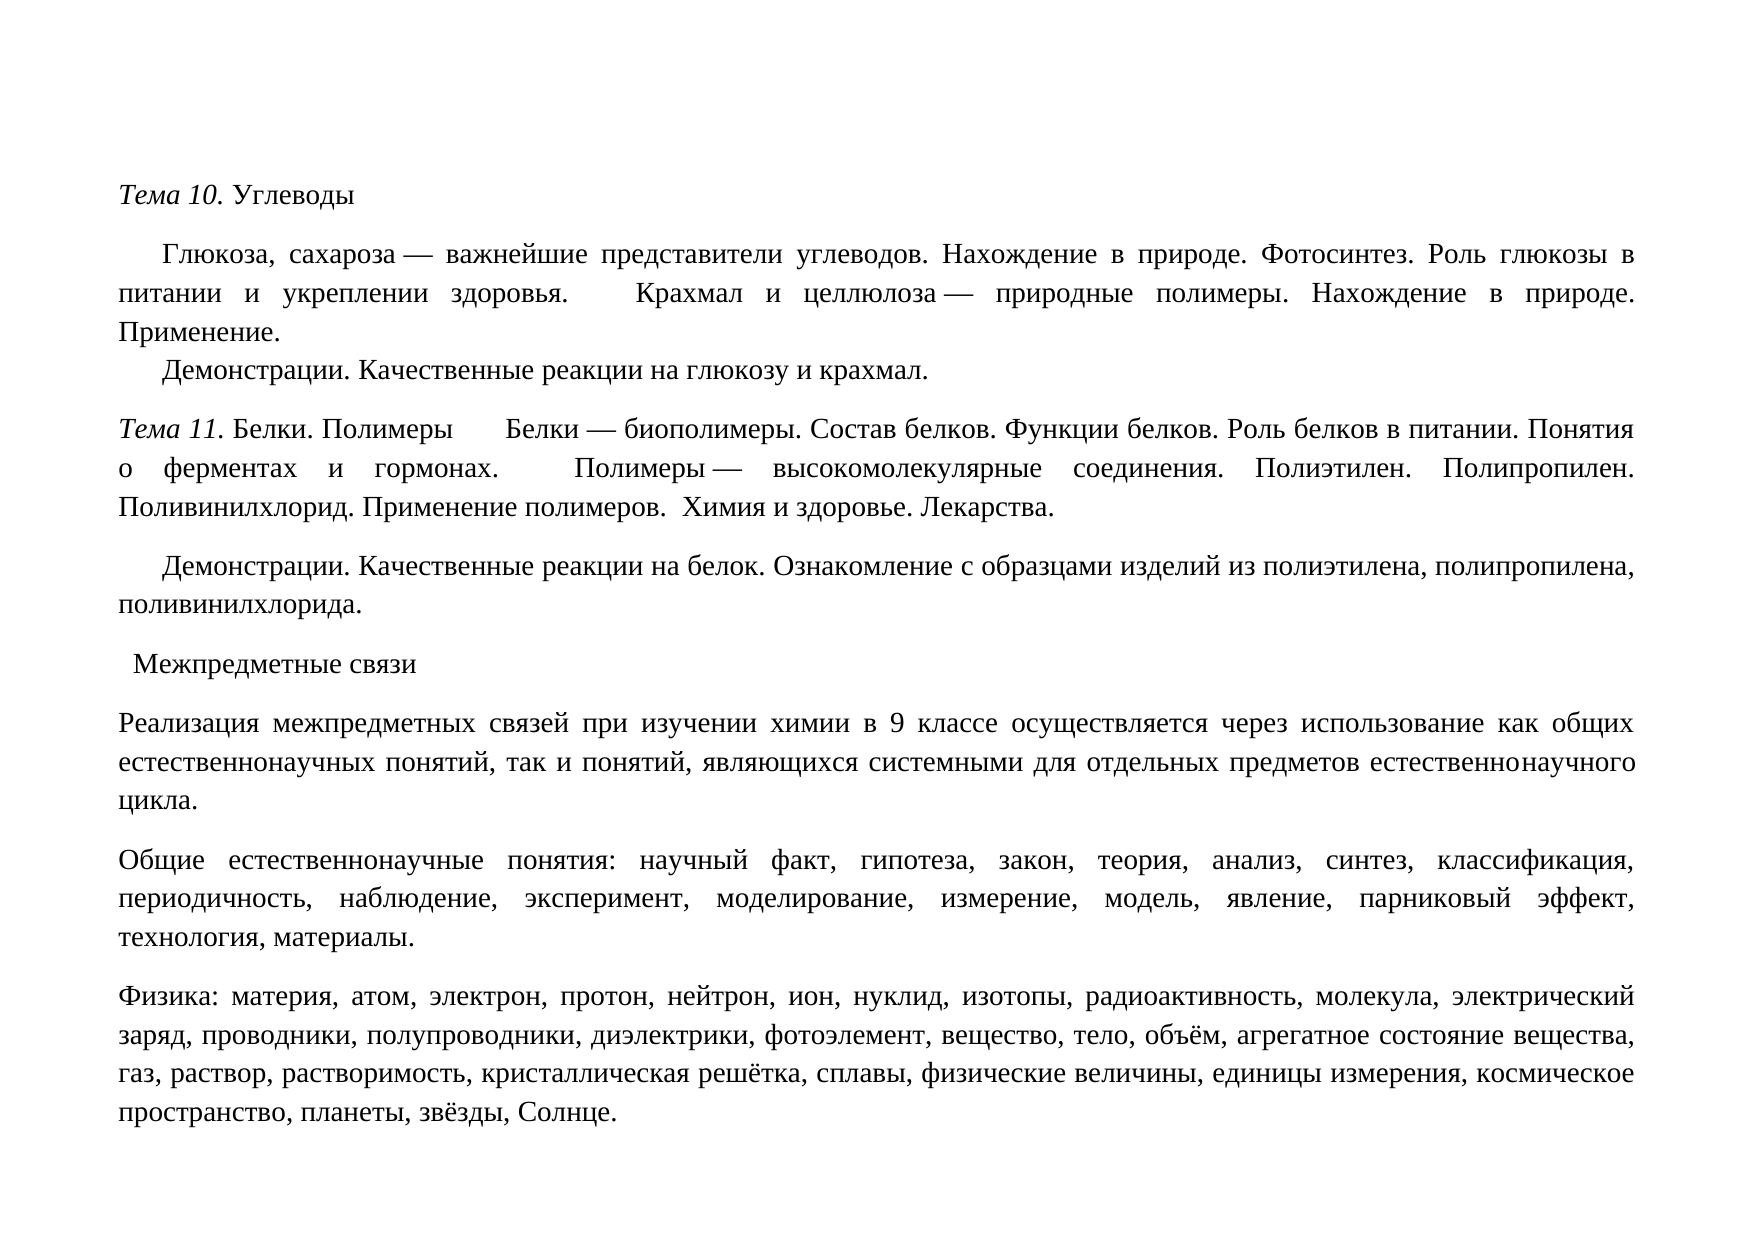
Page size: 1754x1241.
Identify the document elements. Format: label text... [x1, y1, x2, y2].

text Общие естественно­научные понятия: научный факт, гипотеза, закон, теория, анализ, синтез, классификация, периодичность, наблюдение, эксперимент, моделирование, измерение, модель, явление, парниковый эффект, технология, материалы. [118, 842, 1636, 952]
text Тема 10. Углеводы [118, 177, 1636, 211]
text Демонстрации. Качественные реакции на белок. Ознакомление с образцами изделий из полиэтилена, полипропилена, поливинилхлорида. [118, 548, 1636, 620]
text Глюкоза, сахароза — важнейшие представители углеводов. Нахождение в природе. Фотосинтез. Роль глюкозы в питании и укреплении здоровья. Крахмал и целлюлоза — природные полимеры. Нахождение в природе. Применение. Демонстрации. Качественные реакции на глюкозу и крахмал. [118, 237, 1636, 386]
text Межпредметные связи [118, 646, 1636, 679]
text Тема 11. Белки. Полимеры Белки — биополимеры. Состав белков. Функции белков. Роль белков в питании. Понятия о ферментах и гормонах. Полимеры — высокомолекулярные соединения. Полиэтилен. Полипропилен. Поливинилхлорид. Применение полимеров. Химия и здоровье. Лекарства. [118, 412, 1636, 522]
text Физика: материя, атом, электрон, протон, нейтрон, ион, нуклид, изотопы, радиоактивность, молекула, электрический заряд, проводники, полупроводники, диэлектрики, фотоэлемент, вещество, тело, объём, агрегатное состояние вещества, газ, раствор, растворимость, кристаллическая решётка, сплавы, физические величины, единицы измерения, космическое пространство, планеты, звёзды, Солнце. [118, 978, 1636, 1127]
text Реализация межпредметных связей при изучении химии в 9 классе осуществляется через использование как общих естественно­научных понятий, так и понятий, являющихся системными для отдельных предметов естественно­научного цикла. [118, 705, 1636, 816]
